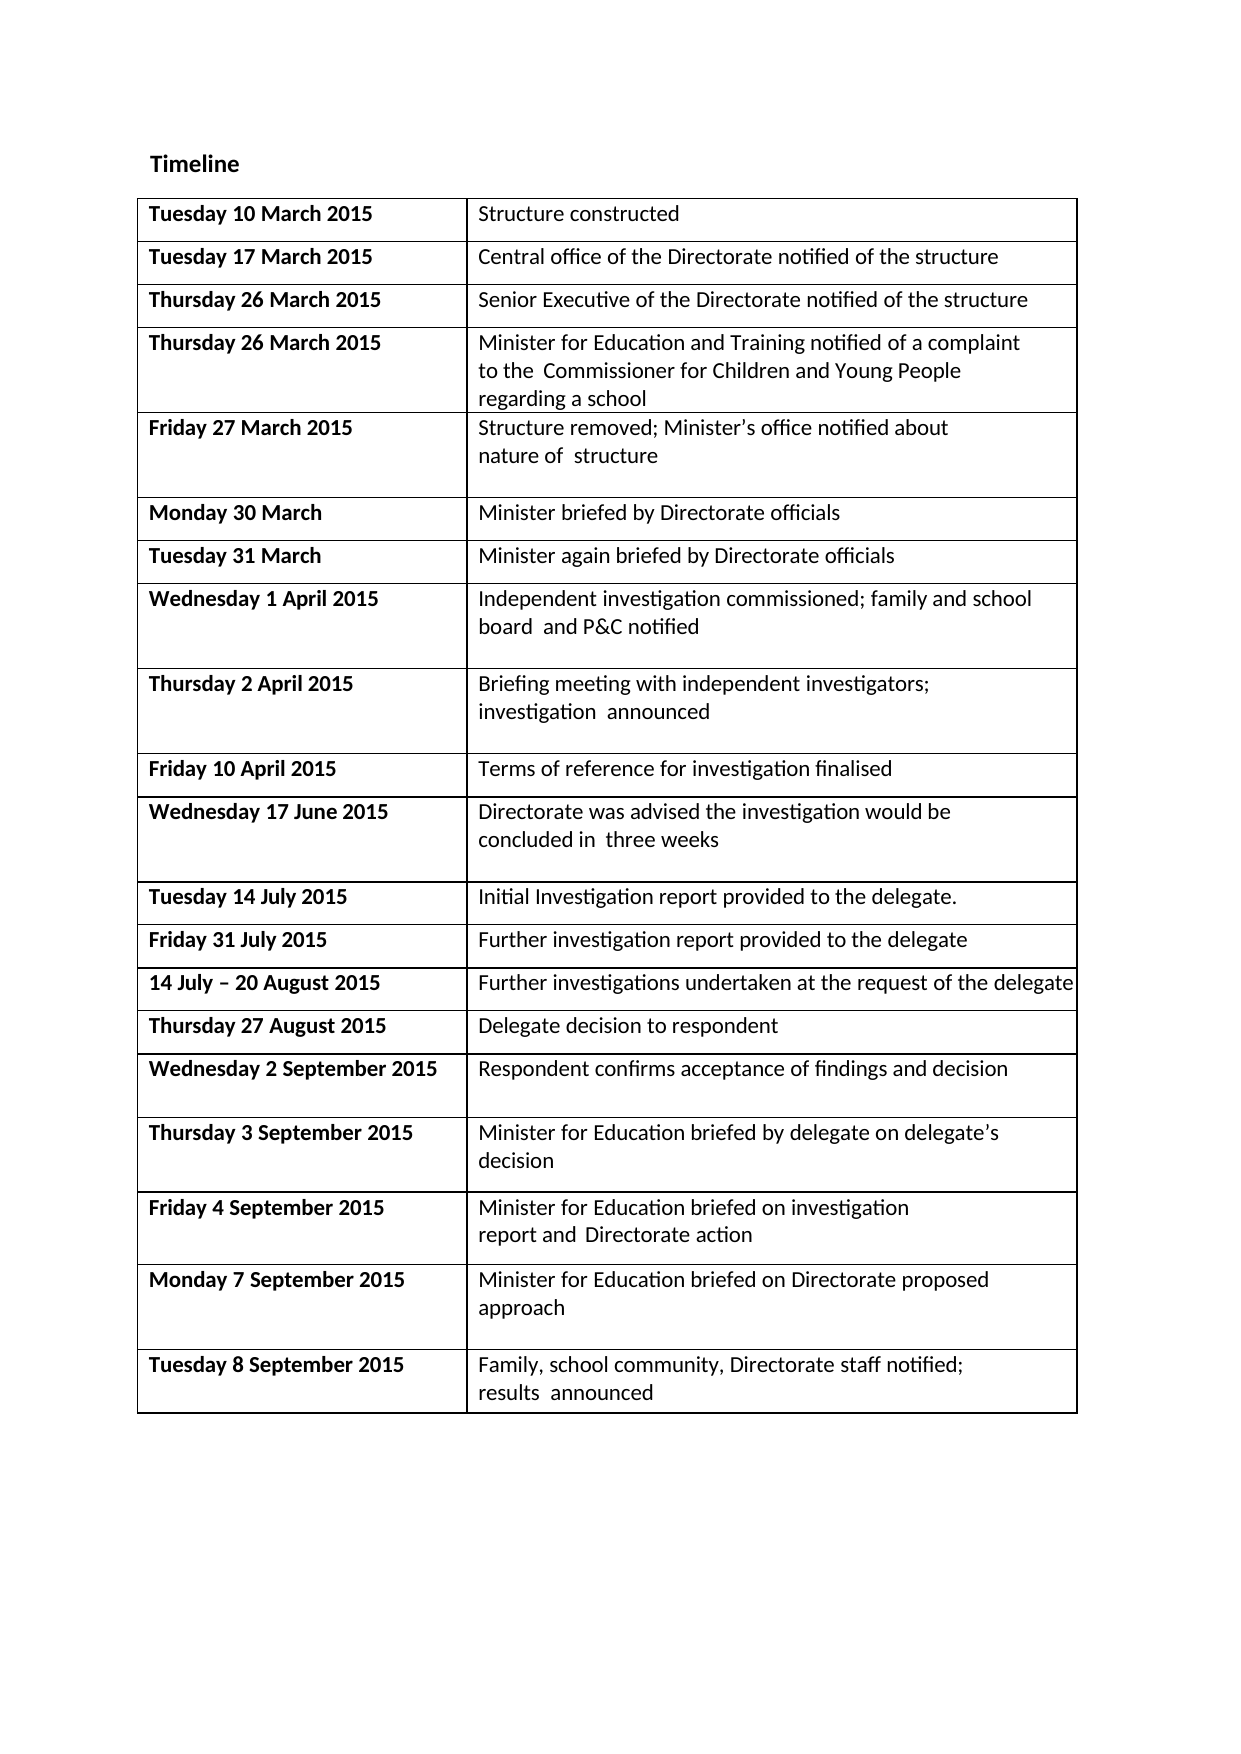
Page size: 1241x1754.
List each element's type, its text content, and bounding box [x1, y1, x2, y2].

table_cell Briefing meeting with independent investigators; investigation announced [468, 669, 1076, 753]
table_cell Minister for Education and Training notified of a complaint to the Commissioner for Children and Young People regarding a school [468, 328, 1076, 412]
table_cell Directorate was advised the investigation would be concluded in three weeks [468, 798, 1076, 881]
table_cell Wednesday 17 June 2015 [138, 798, 466, 881]
table_header Structure constructed [468, 199, 1076, 241]
table_cell Wednesday 1 April 2015 [138, 584, 466, 668]
subtitle Timeline [150, 148, 1090, 178]
table_cell Further investigation report provided to the delegate [468, 925, 1076, 967]
table_cell Thursday 27 August 2015 [138, 1011, 466, 1053]
table_cell Monday 30 March [138, 498, 466, 540]
table_cell Friday 27 March 2015 [138, 413, 466, 497]
table_header Tuesday 10 March 2015 [138, 199, 466, 241]
table_cell Central office of the Directorate notified of the structure [468, 242, 1076, 284]
table_cell Thursday 3 September 2015 [138, 1118, 466, 1191]
table_cell Tuesday 14 July 2015 [138, 883, 466, 924]
table_cell Tuesday 8 September 2015 [138, 1350, 466, 1412]
table_cell Wednesday 2 September 2015 [138, 1055, 466, 1117]
table_cell Friday 10 April 2015 [138, 754, 466, 796]
table_cell Thursday 26 March 2015 [138, 328, 466, 412]
table_cell Tuesday 17 March 2015 [138, 242, 466, 284]
table_cell Structure removed; Minister’s office notified about nature of structure [468, 413, 1076, 497]
table_cell Friday 31 July 2015 [138, 925, 466, 967]
table_cell 14 July – 20 August 2015 [138, 969, 466, 1010]
table_cell Minister for Education briefed by delegate on delegate’s decision [468, 1118, 1076, 1191]
table_cell Family, school community, Directorate staff notified; results announced [468, 1350, 1076, 1412]
table_cell Senior Executive of the Directorate notified of the structure [468, 285, 1076, 327]
table_cell Tuesday 31 March [138, 541, 466, 583]
table_cell Thursday 26 March 2015 [138, 285, 466, 327]
table_cell Thursday 2 April 2015 [138, 669, 466, 753]
table_cell Initial Investigation report provided to the delegate. [468, 883, 1076, 924]
table_cell Terms of reference for investigation finalised [468, 754, 1076, 796]
table_cell Delegate decision to respondent [468, 1011, 1076, 1053]
table_cell Further investigations undertaken at the request of the delegate [468, 969, 1076, 1010]
table_cell Minister for Education briefed on Directorate proposed approach [468, 1265, 1076, 1349]
table_cell Independent investigation commissioned; family and school board and P&C notified [468, 584, 1076, 668]
table_cell Minister again briefed by Directorate officials [468, 541, 1076, 583]
table_cell Monday 7 September 2015 [138, 1265, 466, 1349]
table_cell Respondent confirms acceptance of findings and decision [468, 1055, 1076, 1117]
table_cell Minister for Education briefed on investigation report and Directorate action [468, 1193, 1076, 1264]
table_cell Friday 4 September 2015 [138, 1193, 466, 1264]
table_cell Minister briefed by Directorate officials [468, 498, 1076, 540]
